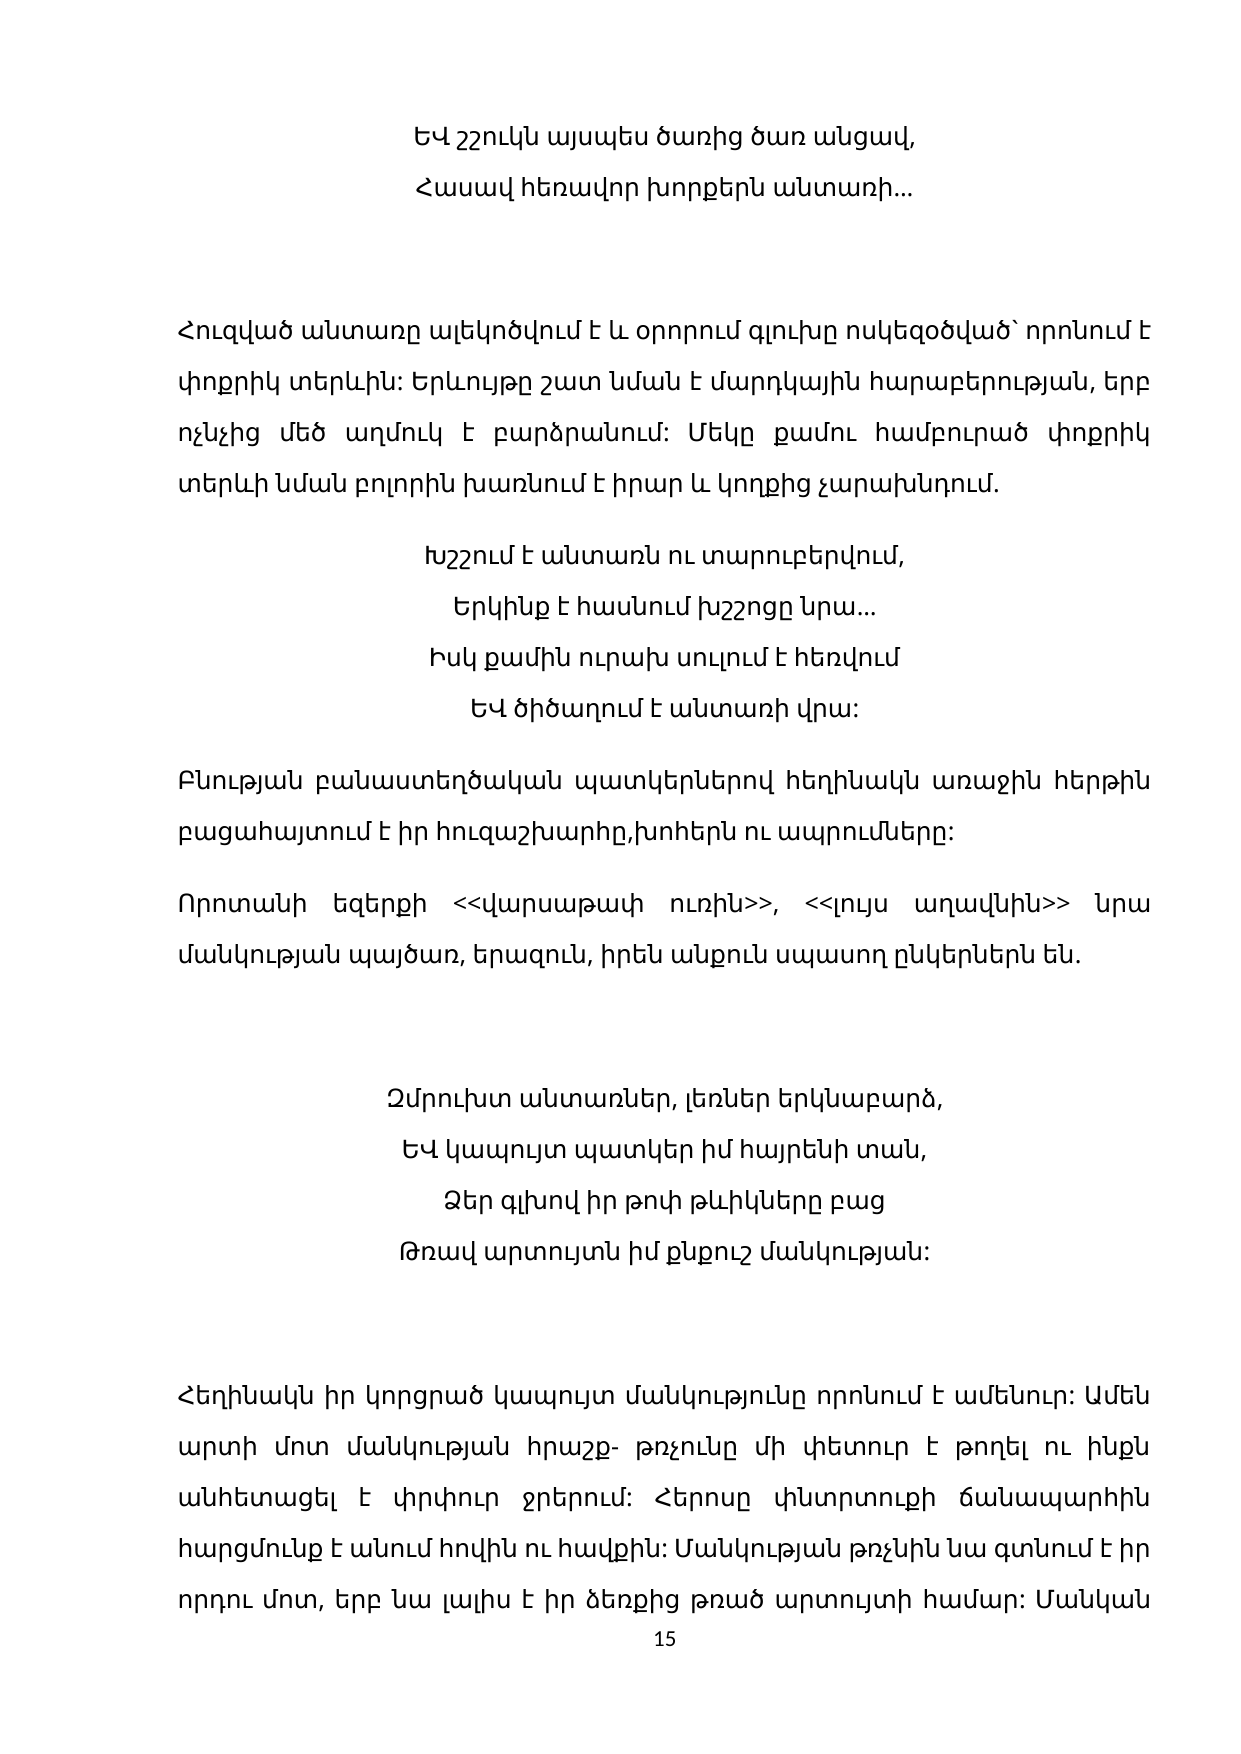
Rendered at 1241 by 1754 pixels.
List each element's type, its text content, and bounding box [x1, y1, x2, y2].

text Որոտանի եզերքի <<վարսաթափ ուռին>>, <<լույս աղավնին>> նրա մանկության պայծառ, երազուն, իրեն անքուն սպասող ընկերներն են. [177, 886, 1152, 971]
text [177, 118, 1152, 203]
text Զմրուխտ անտառներ, լեռներ երկնաբարձ, ԵՎ կապույտ պատկեր իմ հայրենի տան, Ձեր գլխով իր թոփ թևիկները բաց Թռավ արտույտն իմ քնքուշ մանկության: [177, 1081, 1152, 1268]
text Բնության բանաստեղծական պատկերներով հեղինակն առաջին հերթին բացահայտում է իր հուզաշխարհը,խոհերն ու ապրումները: [177, 763, 1152, 848]
text Հուզված անտառը ալեկոծվում է և օրորում գլուխը ոսկեզօծված` որոնում է փոքրիկ տերևին: Երևույթը շատ նման է մարդկային հարաբերության, երբ ոչնչից մեծ աղմուկ է բարձրանում: Մեկը քամու համբուրած փոքրիկ տերևի նման բոլորին խառնում է իրար և կողքից չարախնդում. [177, 313, 1152, 500]
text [177, 1377, 1152, 1616]
text Խշշում է անտառն ու տարուբերվում, Երկինք է հասնում խշշոցը նրա… Իսկ քամին ուրախ սուլում է հեռվում ԵՎ ծիծաղում է անտառի վրա: [177, 538, 1152, 725]
